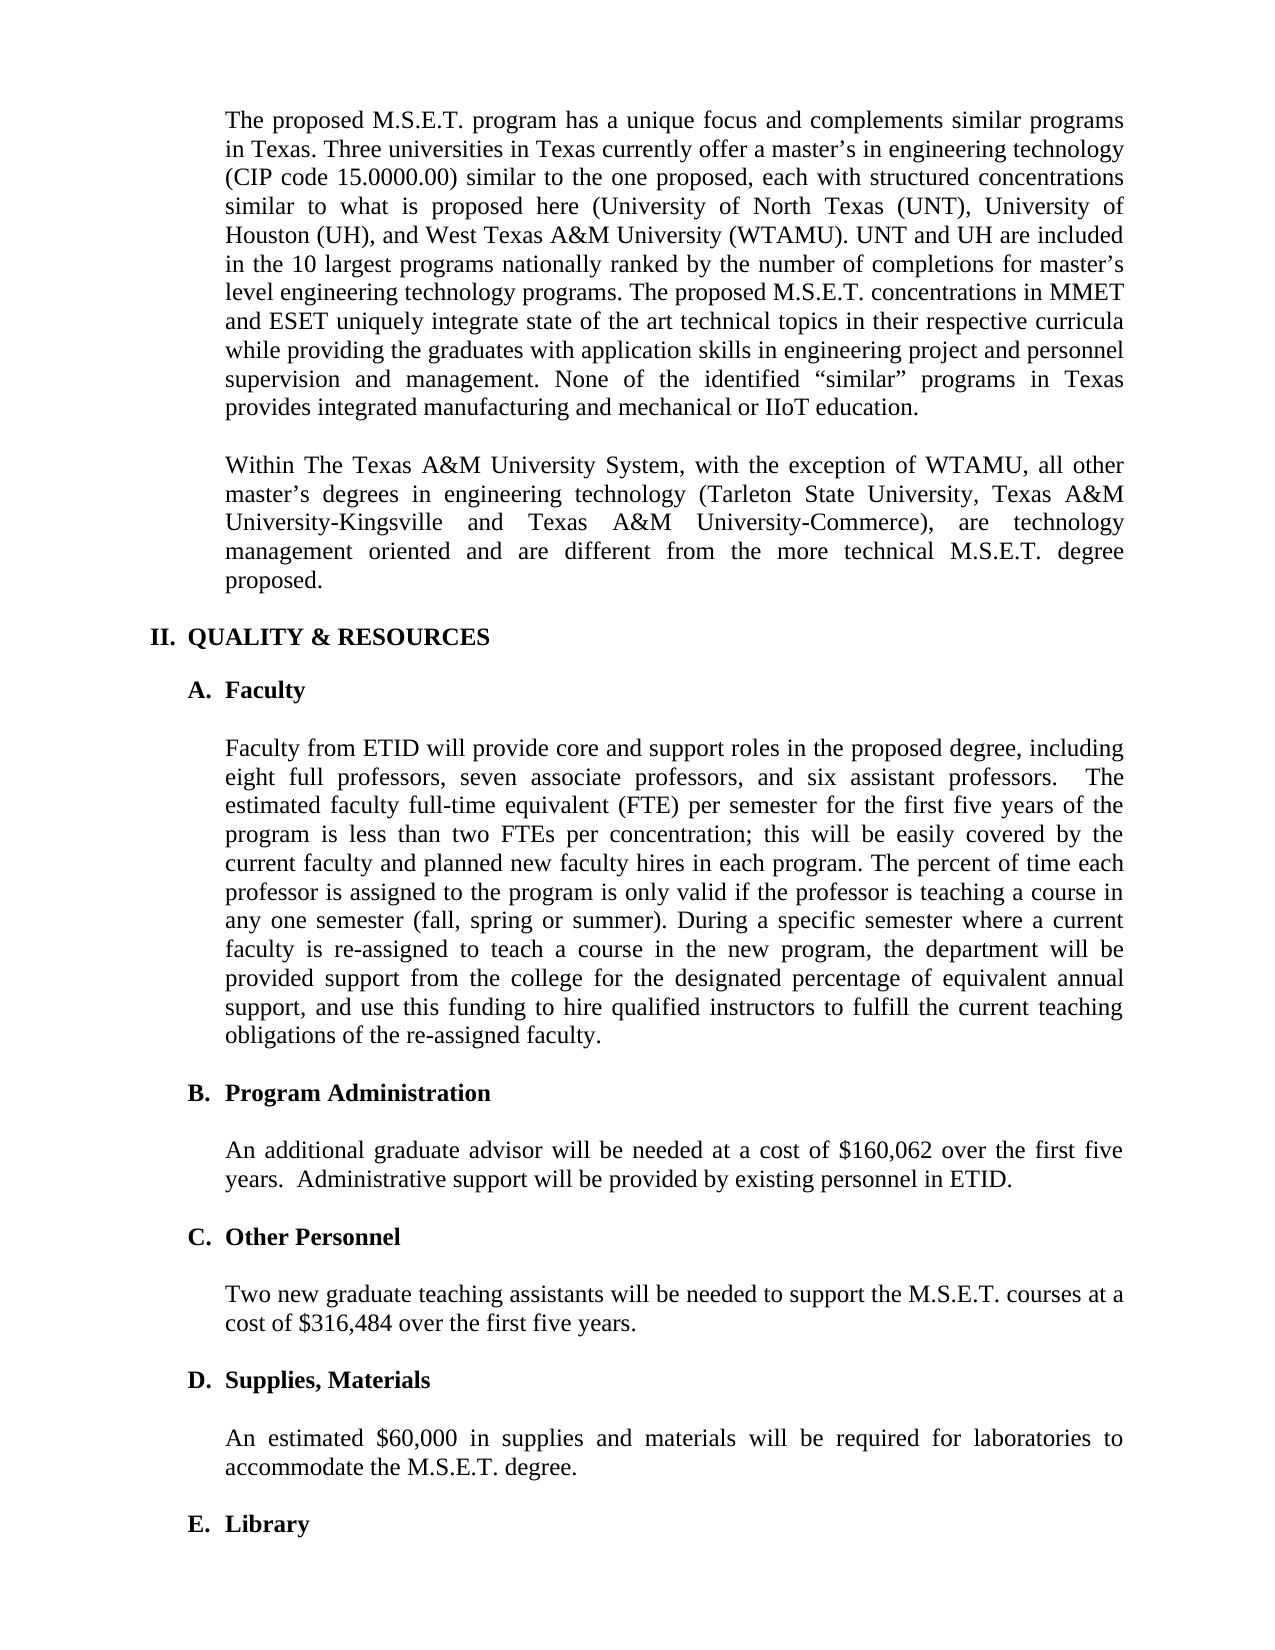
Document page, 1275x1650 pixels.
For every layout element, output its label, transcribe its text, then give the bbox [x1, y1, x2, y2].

text An estimated $60,000 in supplies and materials will be required for laboratories to accommodate the M.S.E.T. degree. [225, 1423, 1125, 1480]
text Faculty from ETID will provide core and support roles in the proposed degree, including eight full professors, seven associate professors, and six assistant professors. The estimated faculty full-time equivalent (FTE) per semester for the first five years of the program is less than two FTEs per concentration; this will be easily covered by the current faculty and planned new faculty hires in each program. The percent of time each professor is assigned to the program is only valid if the professor is teaching a course in any one semester (fall, spring or summer). During a specific semester where a current faculty is re-assigned to teach a course in the new program, the department will be provided support from the college for the designated percentage of equivalent annual support, and use this funding to hire qualified instructors to fulfill the current teaching obligations of the re-assigned faculty. [225, 733, 1125, 1049]
subtitle QUALITY & RESOURCES [150, 622, 1125, 651]
list Library [187, 1509, 1125, 1538]
list Supplies, Materials [187, 1365, 1125, 1394]
list Program Administration [187, 1078, 1125, 1107]
text An additional graduate advisor will be needed at a cost of $160,062 over the first five years. Administrative support will be provided by existing personnel in ETID. [225, 1135, 1125, 1193]
list Faculty [187, 675, 1125, 704]
text The proposed M.S.E.T. program has a unique focus and complements similar programs in Texas. Three universities in Texas currently offer a master’s in engineering technology (CIP code 15.0000.00) similar to the one proposed, each with structured concentrations similar to what is proposed here (University of North Texas (UNT), University of Houston (UH), and West Texas A&M University (WTAMU). UNT and UH are included in the 10 largest programs nationally ranked by the number of completions for master’s level engineering technology programs. The proposed M.S.E.T. concentrations in MMET and ESET uniquely integrate state of the art technical topics in their respective curricula while providing the graduates with application skills in engineering project and personnel supervision and management. None of the identified “similar” programs in Texas provides integrated manufacturing and mechanical or IIoT education. [225, 105, 1125, 421]
list Other Personnel [187, 1222, 1125, 1250]
text Two new graduate teaching assistants will be needed to support the M.S.E.T. courses at a cost of $316,484 over the first five years. [225, 1279, 1125, 1337]
text Within The Texas A&M University System, with the exception of WTAMU, all other master’s degrees in engineering technology (Tarleton State University, Texas A&M University-Kingsville and Texas A&M University-Commerce), are technology management oriented and are different from the more technical M.S.E.T. degree proposed. [225, 450, 1125, 594]
